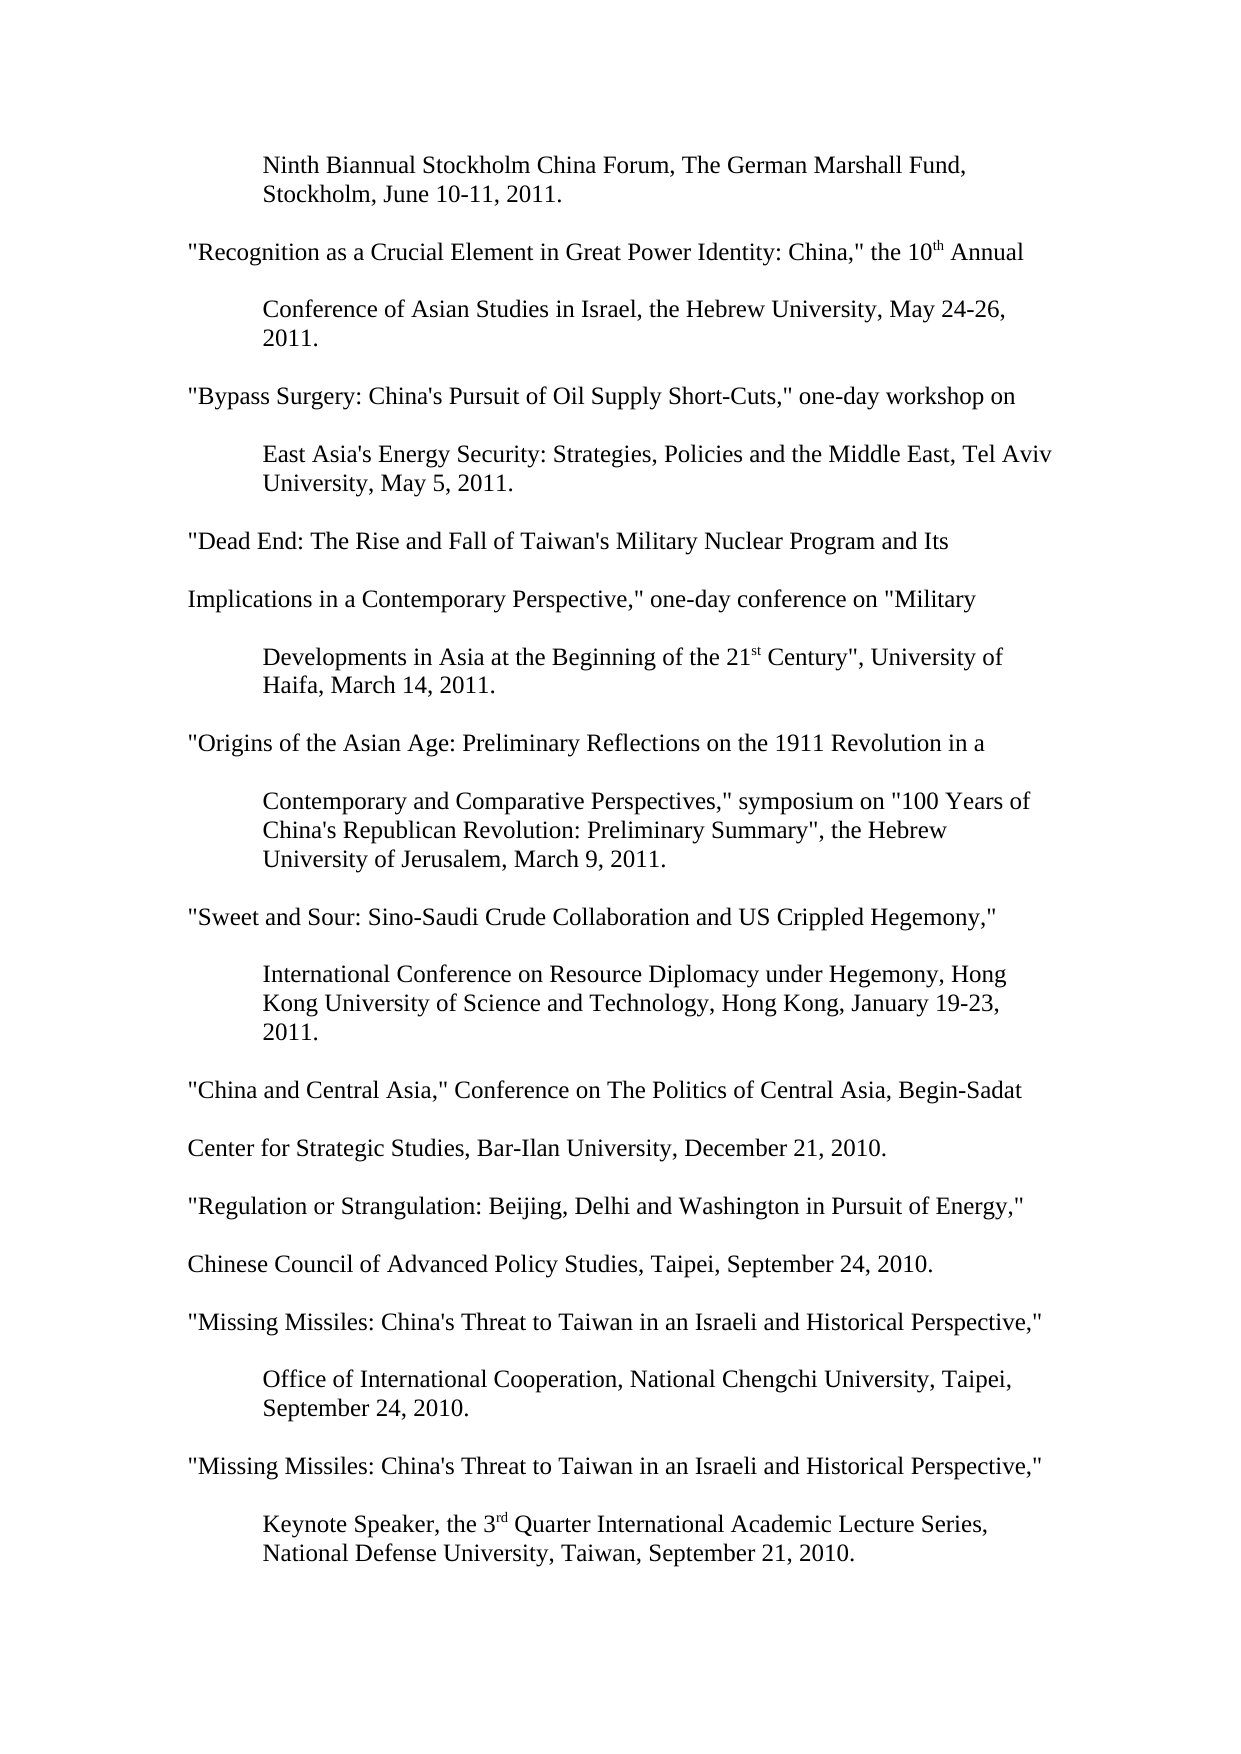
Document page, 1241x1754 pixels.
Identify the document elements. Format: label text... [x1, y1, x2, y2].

text "Dead End: The Rise and Fall of Taiwan's Military Nuclear Program and Its [187, 526, 1053, 554]
text "Bypass Surgery: China's Pursuit of Oil Supply Short-Cuts," one-day workshop on [187, 381, 1053, 410]
text Chinese Council of Advanced Policy Studies, Taipei, September 24, 2010. [187, 1249, 1053, 1277]
text Conference of Asian Studies in Israel, the Hebrew University, May 24-26, 2011. [262, 294, 1053, 352]
text Center for Strategic Studies, Bar-Ilan University, December 21, 2010. [187, 1133, 1053, 1162]
text Contemporary and Comparative Perspectives," symposium on "100 Years of China's Republican Revolution: Preliminary Summary", the Hebrew University of Jerusalem, March 9, 2011. [262, 786, 1053, 872]
text Developments in Asia at the Beginning of the 21st Century", University of Haifa, March 14, 2011. [262, 642, 1053, 699]
text International Conference on Resource Diplomacy under Hegemony, Hong Kong University of Science and Technology, Hong Kong, January 19-23, 2011. [262, 959, 1053, 1046]
text Implications in a Contemporary Perspective," one-day conference on "Military [187, 584, 1053, 612]
text "Missing Missiles: China's Threat to Taiwan in an Israeli and Historical Perspective," [187, 1451, 1053, 1480]
text "Recognition as a Crucial Element in Great Power Identity: China," the 10th Annual [187, 237, 1053, 265]
text "Sweet and Sour: Sino-Saudi Crude Collaboration and US Crippled Hegemony," [187, 902, 1053, 930]
text East Asia's Energy Security: Strategies, Policies and the Middle East, Tel Aviv University, May 5, 2011. [262, 439, 1053, 497]
text "Origins of the Asian Age: Preliminary Reflections on the 1911 Revolution in a [187, 728, 1053, 757]
text "Regulation or Strangulation: Beijing, Delhi and Washington in Pursuit of Energy," [187, 1191, 1053, 1219]
text Keynote Speaker, the 3rd Quarter International Academic Lecture Series, National Defense University, Taiwan, September 21, 2010. [262, 1509, 1053, 1567]
text "China and Central Asia," Conference on The Politics of Central Asia, Begin-Sadat [187, 1075, 1053, 1104]
text Ninth Biannual Stockholm China Forum, The German Marshall Fund, Stockholm, June 10-11, 2011. [262, 150, 1053, 207]
text Office of International Cooperation, National Chengchi University, Taipei, September 24, 2010. [262, 1364, 1053, 1422]
text "Missing Missiles: China's Threat to Taiwan in an Israeli and Historical Perspective," [187, 1307, 1053, 1335]
